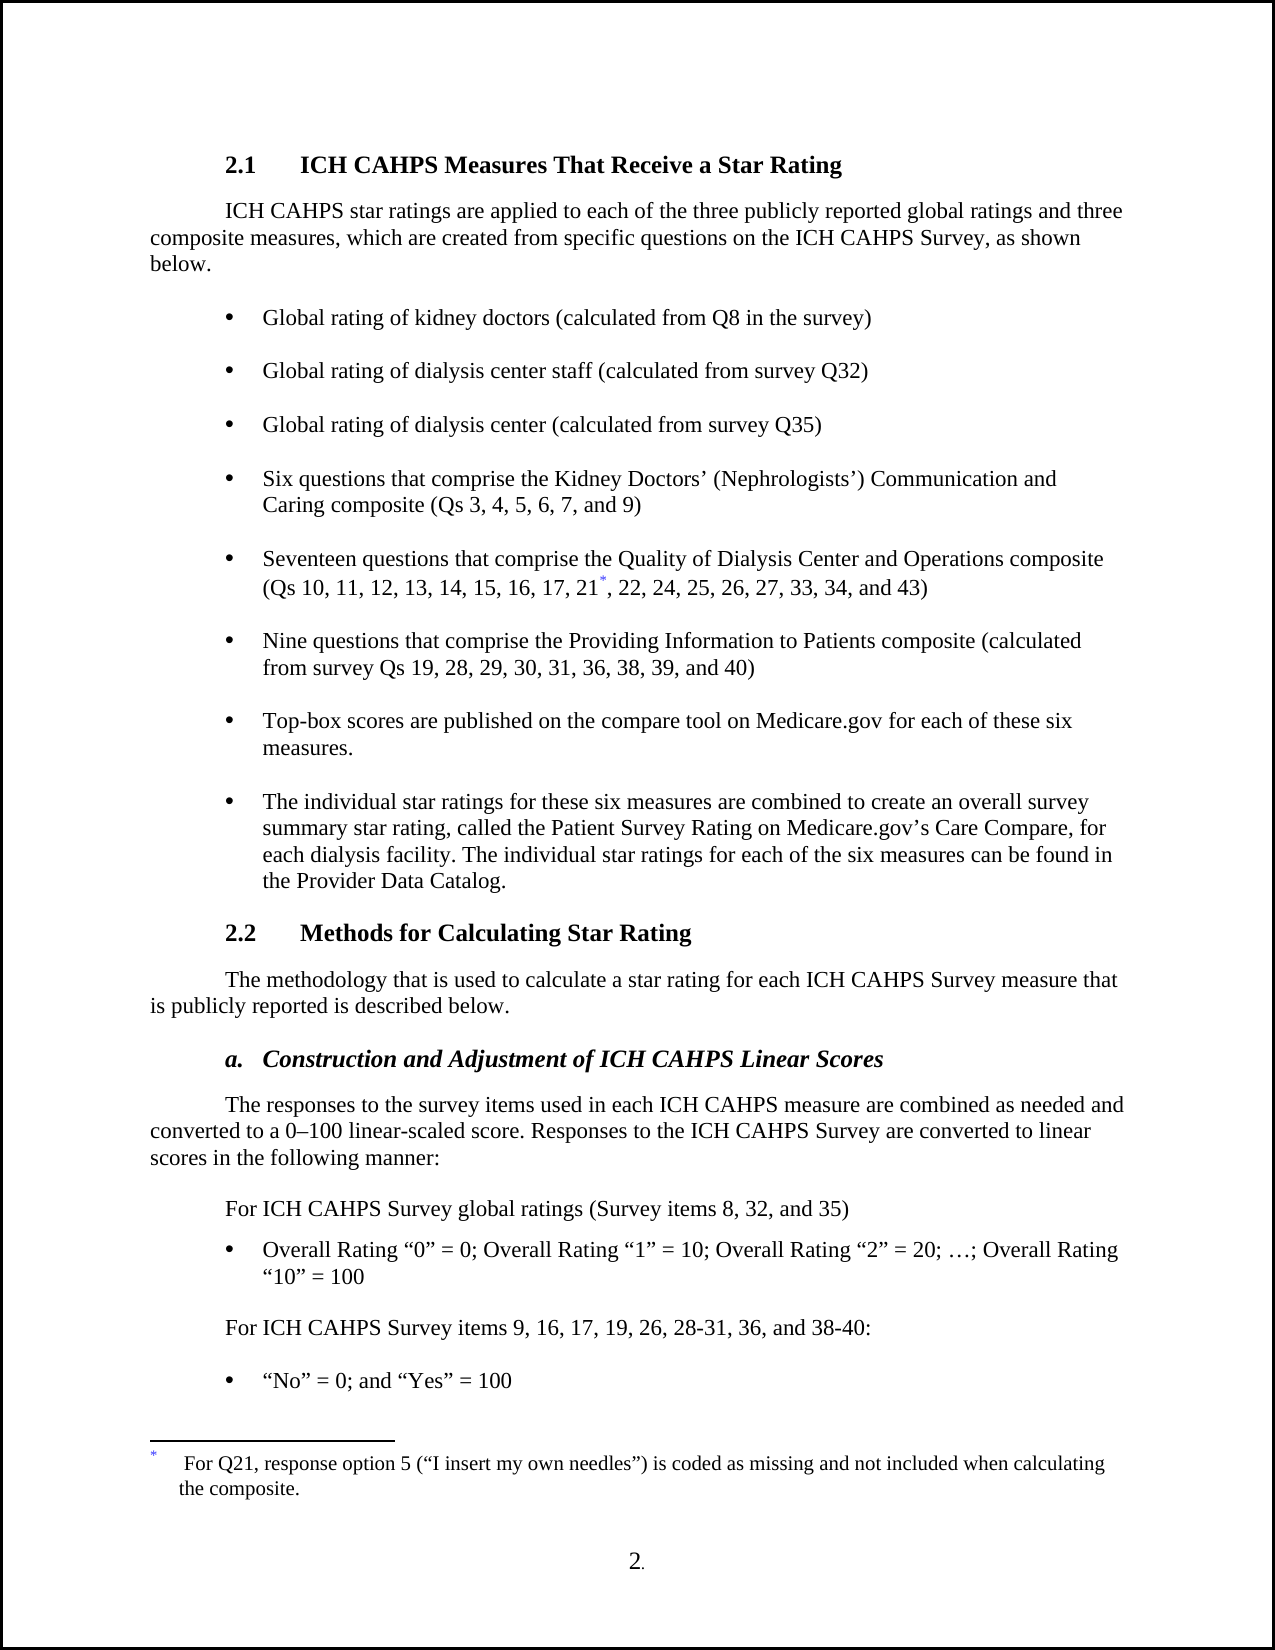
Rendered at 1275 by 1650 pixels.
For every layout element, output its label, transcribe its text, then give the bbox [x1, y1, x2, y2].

text Overall Rating “0” = 0; Overall Rating “1” = 10; Overall Rating “2” = 20; …; Overall Rating “10” = 100 [225, 1234, 1125, 1289]
list For ICH CAHPS Survey global ratings (Survey items 8, 32, and 35) [225, 1195, 1125, 1222]
subtitle 2.1 ICH CAHPS Measures That Receive a Star Rating [225, 150, 1125, 179]
text Global rating of dialysis center staff (calculated from survey Q32) [225, 355, 1125, 384]
text ICH CAHPS star ratings are applied to each of the three publicly reported global ratings and three composite measures, which are created from specific questions on the ICH CAHPS Survey, as shown below. [150, 197, 1125, 277]
subtitle a. Construction and Adjustment of ICH CAHPS Linear Scores [225, 1044, 1125, 1072]
text “No” = 0; and “Yes” = 100 [225, 1366, 1125, 1394]
text Top-box scores are published on the compare tool on Medicare.gov for each of these six measures. [225, 706, 1125, 761]
text The responses to the survey items used in each ICH CAHPS measure are combined as needed and converted to a 0–100 linear-scaled score. Responses to the ICH CAHPS Survey are converted to linear scores in the following manner: [150, 1091, 1125, 1170]
text Nine questions that comprise the Providing Information to Patients composite (calculated from survey Qs 19, 28, 29, 30, 31, 36, 38, 39, and 40) [225, 625, 1125, 681]
text The individual star ratings for these six measures are combined to create an overall survey summary star rating, called the Patient Survey Rating on Medicare.gov’s Care Compare, for each dialysis facility. The individual star ratings for each of the six measures can be found in the Provider Data Catalog. [225, 786, 1125, 893]
text Global rating of kidney doctors (calculated from Q8 in the survey) [225, 302, 1125, 330]
text The methodology that is used to calculate a star rating for each ICH CAHPS Survey measure that is publicly reported is described below. [150, 966, 1125, 1019]
text Seventeen questions that comprise the Quality of Dialysis Center and Operations composite (Qs 10, 11, 12, 13, 14, 15, 16, 17, 21*, 22, 24, 25, 26, 27, 33, 34, and 43) [225, 543, 1125, 600]
text For ICH CAHPS Survey items 9, 16, 17, 19, 26, 28-31, 36, and 38-40: [150, 1314, 1125, 1341]
text Global rating of dialysis center (calculated from survey Q35) [225, 409, 1125, 438]
subtitle 2.2 Methods for Calculating Star Rating [225, 918, 1125, 947]
text Six questions that comprise the Kidney Doctors’ (Nephrologists’) Communication and Caring composite (Qs 3, 4, 5, 6, 7, and 9) [225, 463, 1125, 518]
